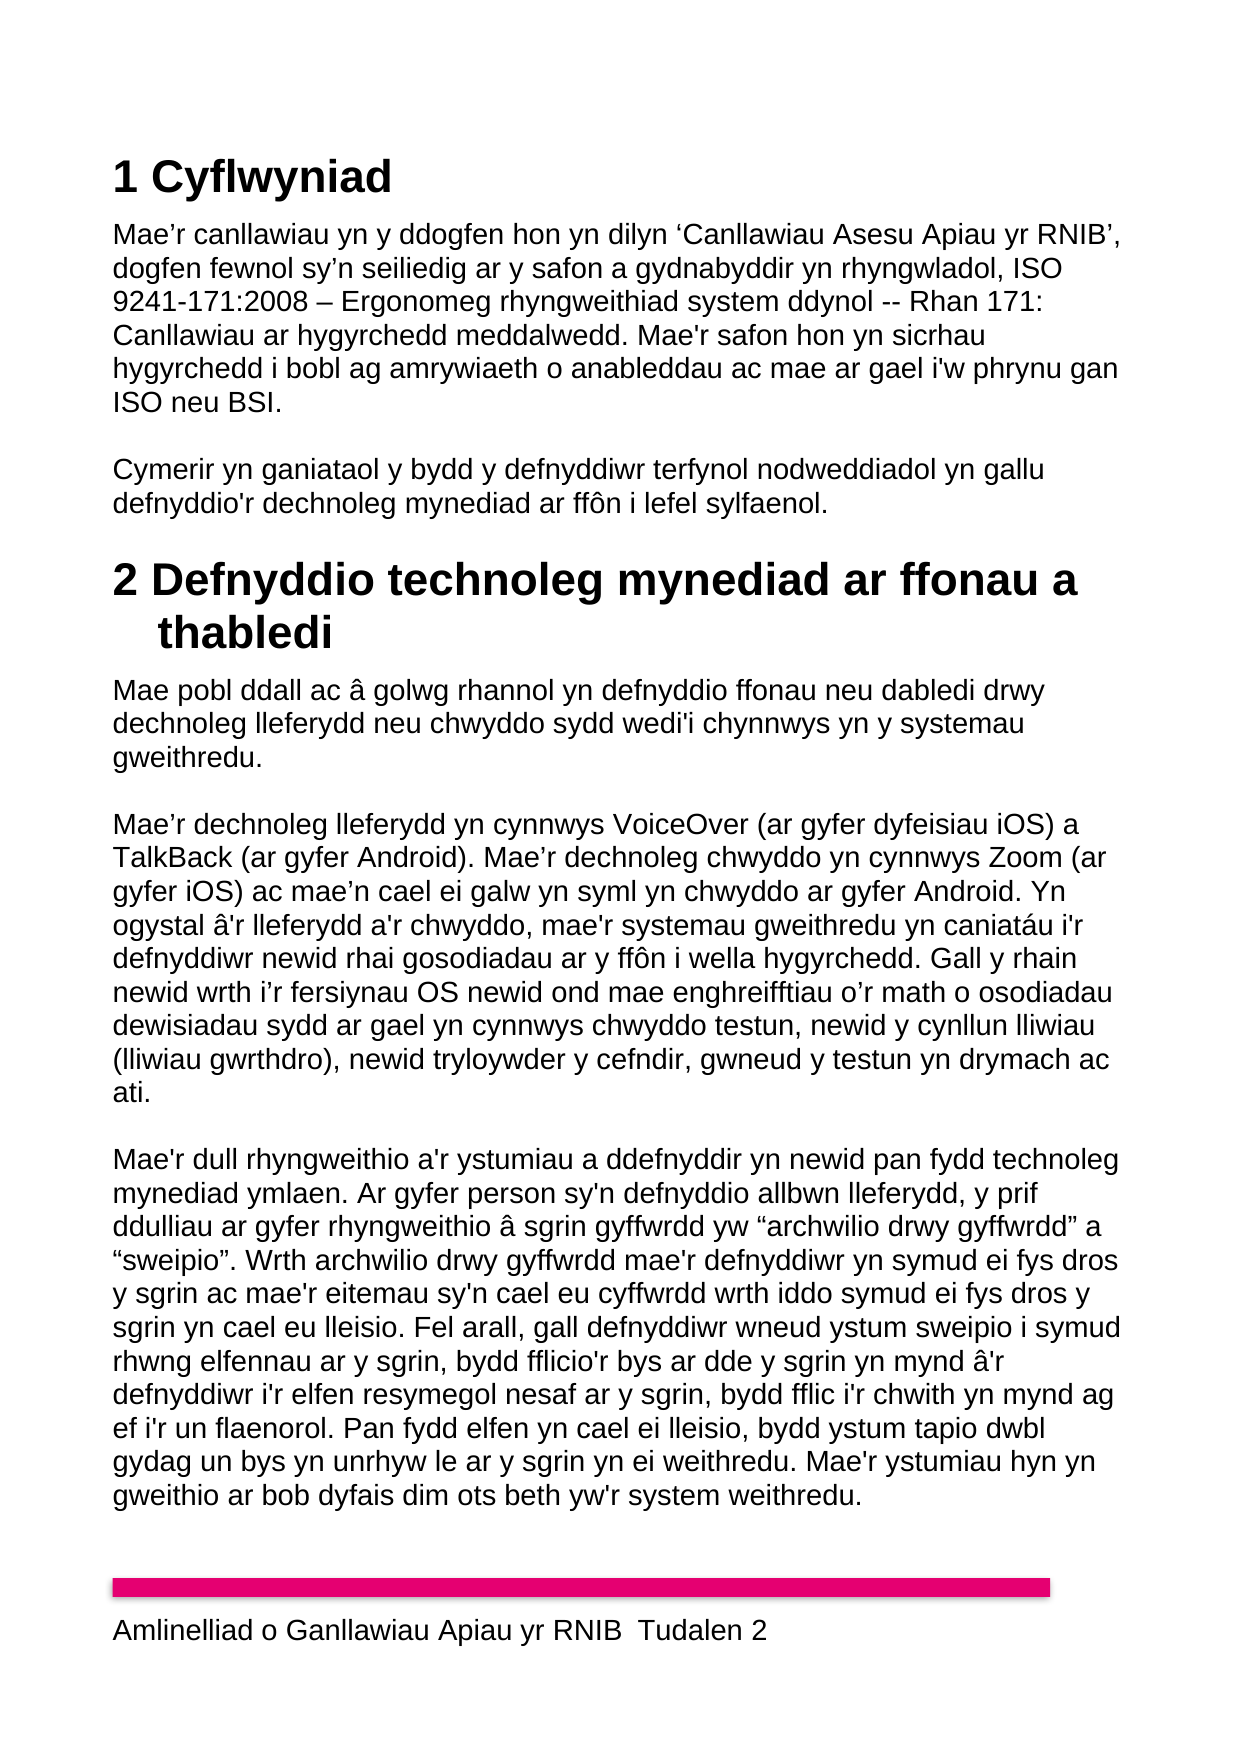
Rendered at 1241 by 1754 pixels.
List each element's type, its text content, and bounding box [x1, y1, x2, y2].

text Cymerir yn ganiataol y bydd y defnyddiwr terfynol nodweddiadol yn gallu defnyddio'r dechnoleg mynediad ar ffôn i lefel sylfaenol. [112, 452, 1128, 519]
text Mae pobl ddall ac â golwg rhannol yn defnyddio ffonau neu dabledi drwy dechnoleg lleferydd neu chwyddo sydd wedi'i chynnwys yn y systemau gweithredu. [112, 673, 1128, 773]
text Mae'r dull rhyngweithio a'r ystumiau a ddefnyddir yn newid pan fydd technoleg mynediad ymlaen. Ar gyfer person sy'n defnyddio allbwn lleferydd, y prif ddulliau ar gyfer rhyngweithio â sgrin gyffwrdd yw “archwilio drwy gyffwrdd” a “sweipio”. Wrth archwilio drwy gyffwrdd mae'r defnyddiwr yn symud ei fys dros y sgrin ac mae'r eitemau sy'n cael eu cyffwrdd wrth iddo symud ei fys dros y sgrin yn cael eu lleisio. Fel arall, gall defnyddiwr wneud ystum sweipio i symud rhwng elfennau ar y sgrin, bydd fflicio'r bys ar dde y sgrin yn mynd â'r defnyddiwr i'r elfen resymegol nesaf ar y sgrin, bydd fflic i'r chwith yn mynd ag ef i'r un flaenorol. Pan fydd elfen yn cael ei lleisio, bydd ystum tapio dwbl gydag un bys yn unrhyw le ar y sgrin yn ei weithredu. Mae'r ystumiau hyn yn gweithio ar bob dyfais dim ots beth yw'r system weithredu. [112, 1142, 1128, 1511]
subtitle Defnyddio technoleg mynediad ar ffonau a thabledi [112, 553, 1128, 658]
text Mae’r canllawiau yn y ddogfen hon yn dilyn ‘Canllawiau Asesu Apiau yr RNIB’, dogfen fewnol sy’n seiliedig ar y safon a gydnabyddir yn rhyngwladol, ISO 9241-171:2008 – Ergonomeg rhyngweithiad system ddynol -- Rhan 171: Canllawiau ar hygyrchedd meddalwedd. Mae'r safon hon yn sicrhau hygyrchedd i bobl ag amrywiaeth o anableddau ac mae ar gael i'w phrynu gan ISO neu BSI. [112, 217, 1128, 418]
subtitle Cyflwyniad [112, 150, 1128, 203]
text Mae’r dechnoleg lleferydd yn cynnwys VoiceOver (ar gyfer dyfeisiau iOS) a TalkBack (ar gyfer Android). Mae’r dechnoleg chwyddo yn cynnwys Zoom (ar gyfer iOS) ac mae’n cael ei galw yn syml yn chwyddo ar gyfer Android. Yn ogystal â'r lleferydd a'r chwyddo, mae'r systemau gweithredu yn caniatáu i'r defnyddiwr newid rhai gosodiadau ar y ffôn i wella hygyrchedd. Gall y rhain newid wrth i’r fersiynau OS newid ond mae enghreifftiau o’r math o osodiadau dewisiadau sydd ar gael yn cynnwys chwyddo testun, newid y cynllun lliwiau (lliwiau gwrthdro), newid tryloywder y cefndir, gwneud y testun yn drymach ac ati. [112, 807, 1128, 1109]
